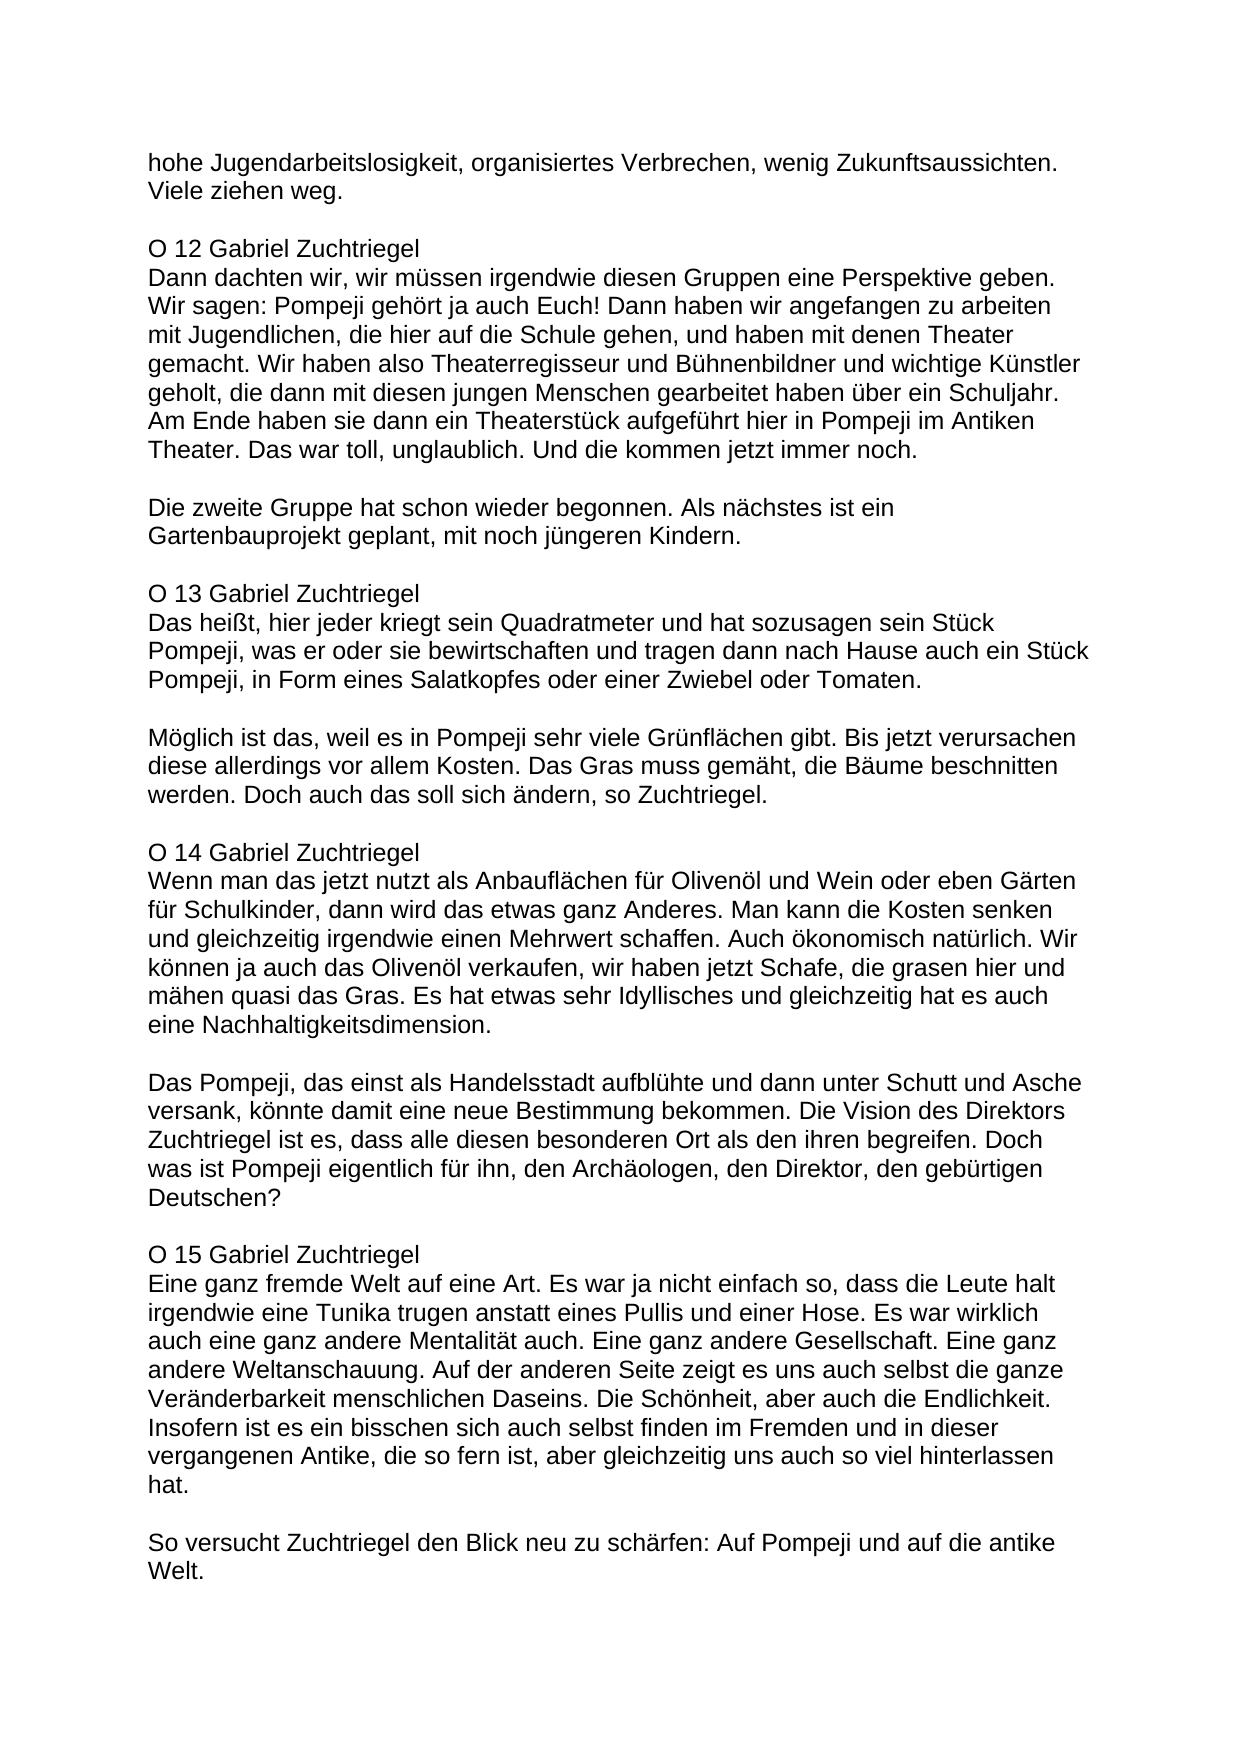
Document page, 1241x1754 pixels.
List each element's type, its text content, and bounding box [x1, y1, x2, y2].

text Das heißt, hier jeder kriegt sein Quadratmeter und hat sozusagen sein Stück Pompeji, was er oder sie bewirtschaften und tragen dann nach Hause auch ein Stück Pompeji, in Form eines Salatkopfes oder einer Zwiebel oder Tomaten. [148, 608, 1093, 694]
text So versucht Zuchtriegel den Blick neu zu schärfen: Auf Pompeji und auf die antike Welt. [148, 1528, 1093, 1585]
text Die zweite Gruppe hat schon wieder begonnen. Als nächstes ist ein Gartenbauprojekt geplant, mit noch jüngeren Kindern. [148, 493, 1093, 550]
text Eine ganz fremde Welt auf eine Art. Es war ja nicht einfach so, dass die Leute halt irgendwie eine Tunika trugen anstatt eines Pullis und einer Hose. Es war wirklich auch eine ganz andere Mentalität auch. Eine ganz andere Gesellschaft. Eine ganz andere Weltanschauung. Auf der anderen Seite zeigt es uns auch selbst die ganze Veränderbarkeit menschlichen Daseins. Die Schönheit, aber auch die Endlichkeit. Insofern ist es ein bisschen sich auch selbst finden im Fremden und in dieser vergangenen Antike, die so fern ist, aber gleichzeitig uns auch so viel hinterlassen hat. [148, 1269, 1093, 1499]
text Das Pompeji, das einst als Handelsstadt aufblühte und dann unter Schutt und Asche versank, könnte damit eine neue Bestimmung bekommen. Die Vision des Direktors Zuchtriegel ist es, dass alle diesen besonderen Ort als den ihren begreifen. Doch was ist Pompeji eigentlich für ihn, den Archäologen, den Direktor, den gebürtigen Deutschen? [148, 1068, 1093, 1211]
text Möglich ist das, weil es in Pompeji sehr viele Grünflächen gibt. Bis jetzt verursachen diese allerdings vor allem Kosten. Das Gras muss gemäht, die Bäume beschnitten werden. Doch auch das soll sich ändern, so Zuchtriegel. [148, 723, 1093, 809]
text O 13 Gabriel Zuchtriegel [148, 579, 1093, 608]
text Dann dachten wir, wir müssen irgendwie diesen Gruppen eine Perspektive geben. Wir sagen: Pompeji gehört ja auch Euch! Dann haben wir angefangen zu arbeiten mit Jugendlichen, die hier auf die Schule gehen, und haben mit denen Theater gemacht. Wir haben also Theaterregisseur und Bühnenbildner und wichtige Künstler geholt, die dann mit diesen jungen Menschen gearbeitet haben über ein Schuljahr. Am Ende haben sie dann ein Theaterstück aufgeführt hier in Pompeji im Antiken Theater. Das war toll, unglaublich. Und die kommen jetzt immer noch. [148, 263, 1093, 464]
text O 14 Gabriel Zuchtriegel [148, 838, 1093, 866]
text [148, 148, 1093, 205]
text Wenn man das jetzt nutzt als Anbauflächen für Olivenöl und Wein oder eben Gärten für Schulkinder, dann wird das etwas ganz Anderes. Man kann die Kosten senken und gleichzeitig irgendwie einen Mehrwert schaffen. Auch ökonomisch natürlich. Wir können ja auch das Olivenöl verkaufen, wir haben jetzt Schafe, die grasen hier und mähen quasi das Gras. Es hat etwas sehr Idyllisches und gleichzeitig hat es auch eine Nachhaltigkeitsdimension. [148, 866, 1093, 1039]
text O 12 Gabriel Zuchtriegel [148, 234, 1093, 263]
text O 15 Gabriel Zuchtriegel [148, 1240, 1093, 1269]
